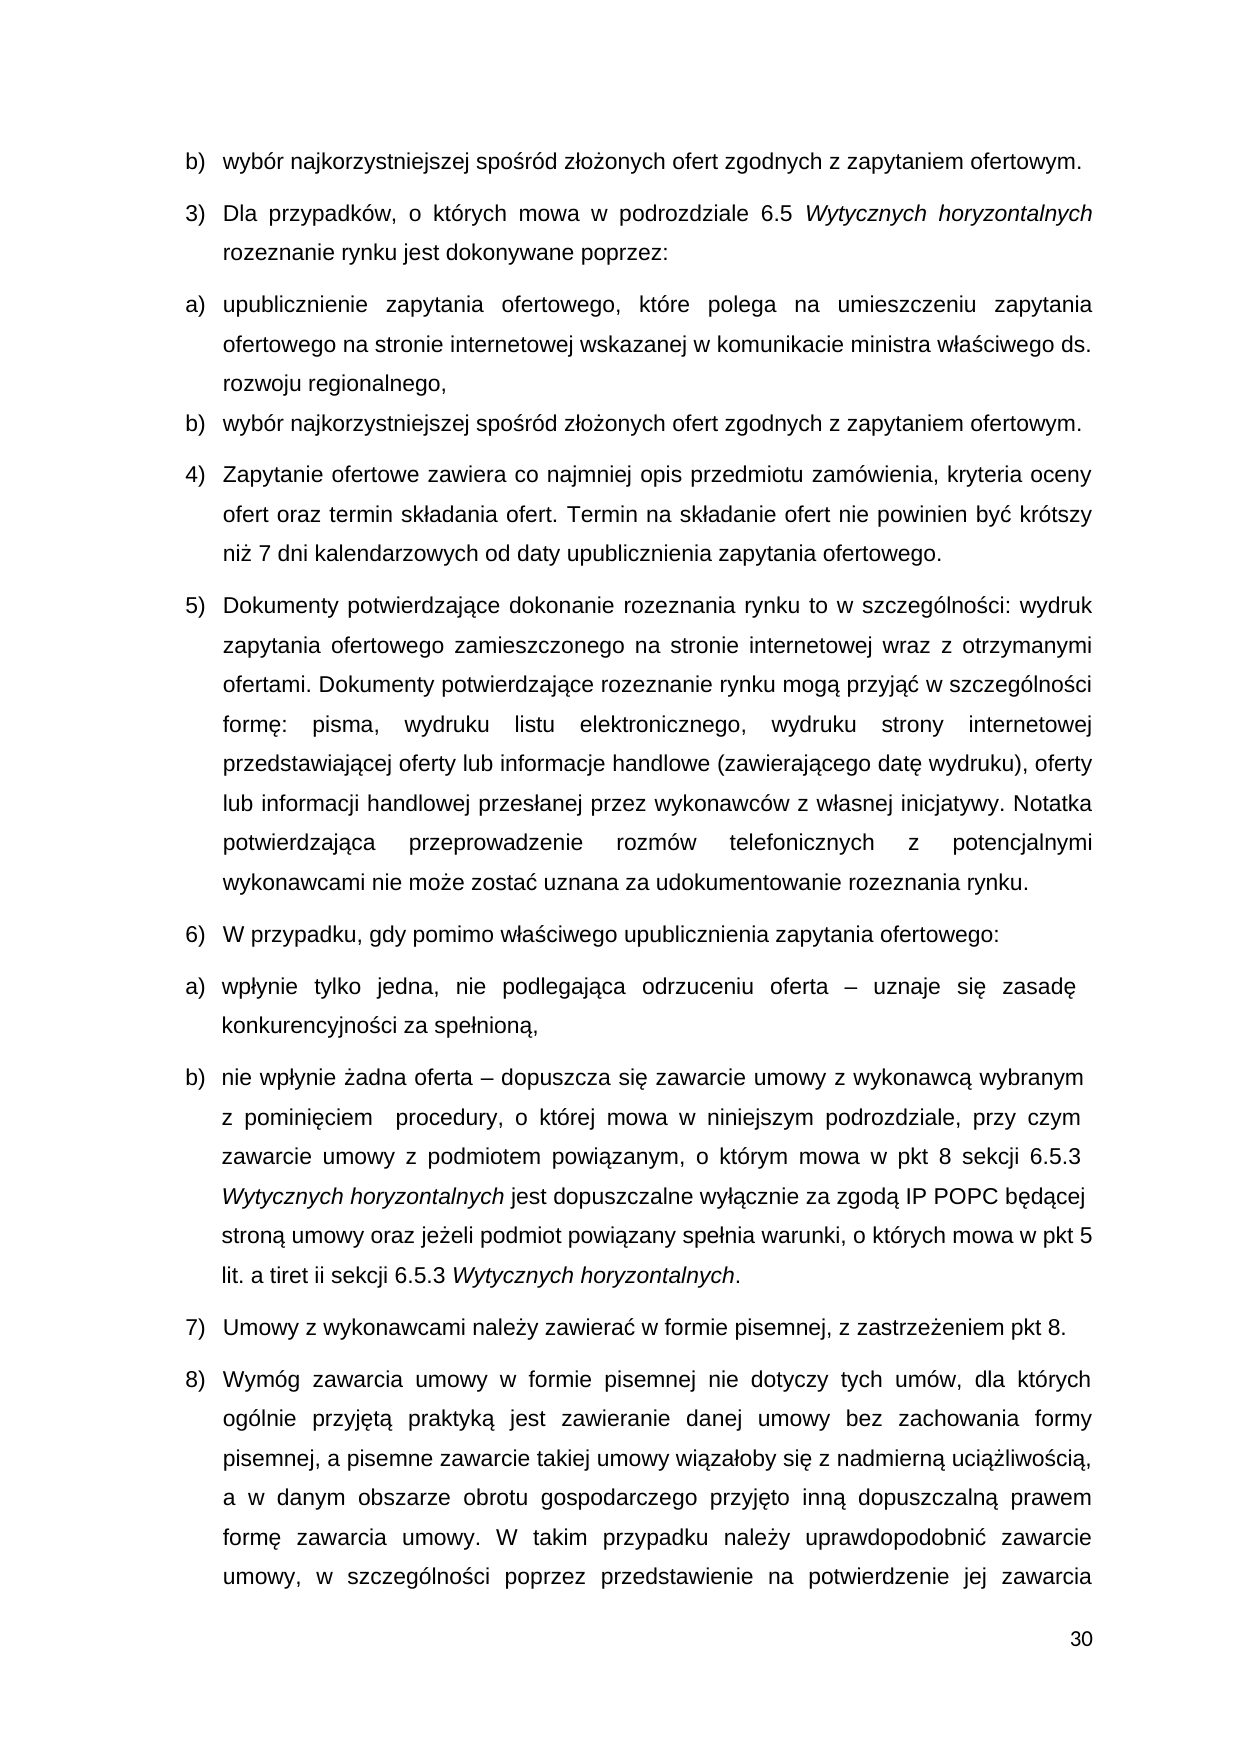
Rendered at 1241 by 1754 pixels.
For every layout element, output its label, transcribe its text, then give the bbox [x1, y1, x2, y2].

list W przypadku, gdy pomimo właściwego upublicznienia zapytania ofertowego: [185, 921, 1093, 947]
list upublicznienie zapytania ofertowego, które polega na umieszczeniu zapytania ofertowego na stronie internetowej wskazanej w komunikacie ministra właściwego ds. rozwoju regionalnego, [185, 291, 1093, 396]
list Umowy z wykonawcami należy zawierać w formie pisemnej, z zastrzeżeniem pkt 8. [185, 1313, 1093, 1340]
list wybór najkorzystniejszej spośród złożonych ofert zgodnych z zapytaniem ofertowym. [185, 409, 1093, 436]
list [185, 1366, 1093, 1589]
list Dla przypadków, o których mowa w podrozdziale 6.5 Wytycznych horyzontalnych rozeznanie rynku jest dokonywane poprzez: [185, 199, 1093, 265]
list Zapytanie ofertowe zawiera co najmniej opis przedmiotu zamówienia, kryteria oceny ofert oraz termin składania ofert. Termin na składanie ofert nie powinien być krótszy niż 7 dni kalendarzowych od daty upublicznienia zapytania ofertowego. [185, 461, 1093, 567]
text b) nie wpłynie żadna oferta – dopuszcza się zawarcie umowy z wykonawcą wybranym z pominięciem procedury, o której mowa w niniejszym podrozdziale, przy czym zawarcie umowy z podmiotem powiązanym, o którym mowa w pkt 8 sekcji 6.5.3 Wytycznych horyzontalnych jest dopuszczalne wyłącznie za zgodą IP POPC będącej stroną umowy oraz jeżeli podmiot powiązany spełnia warunki, o których mowa w pkt 5 lit. a tiret ii sekcji 6.5.3 Wytycznych horyzontalnych. [185, 1064, 1093, 1288]
list wybór najkorzystniejszej spośród złożonych ofert zgodnych z zapytaniem ofertowym. [185, 148, 1093, 174]
text a) wpłynie tylko jedna, nie podlegająca odrzuceniu oferta – uznaje się zasadę konkurencyjności za spełnioną, [185, 973, 1093, 1038]
list Dokumenty potwierdzające dokonanie rozeznania rynku to w szczególności: wydruk zapytania ofertowego zamieszczonego na stronie internetowej wraz z otrzymanymi ofertami. Dokumenty potwierdzające rozeznanie rynku mogą przyjąć w szczególności formę: pisma, wydruku listu elektronicznego, wydruku strony internetowej przedstawiającej oferty lub informacje handlowe (zawierającego datę wydruku), oferty lub informacji handlowej przesłanej przez wykonawców z własnej inicjatywy. Notatka potwierdzająca przeprowadzenie rozmów telefonicznych z potencjalnymi wykonawcami nie może zostać uznana za udokumentowanie rozeznania rynku. [185, 592, 1093, 895]
